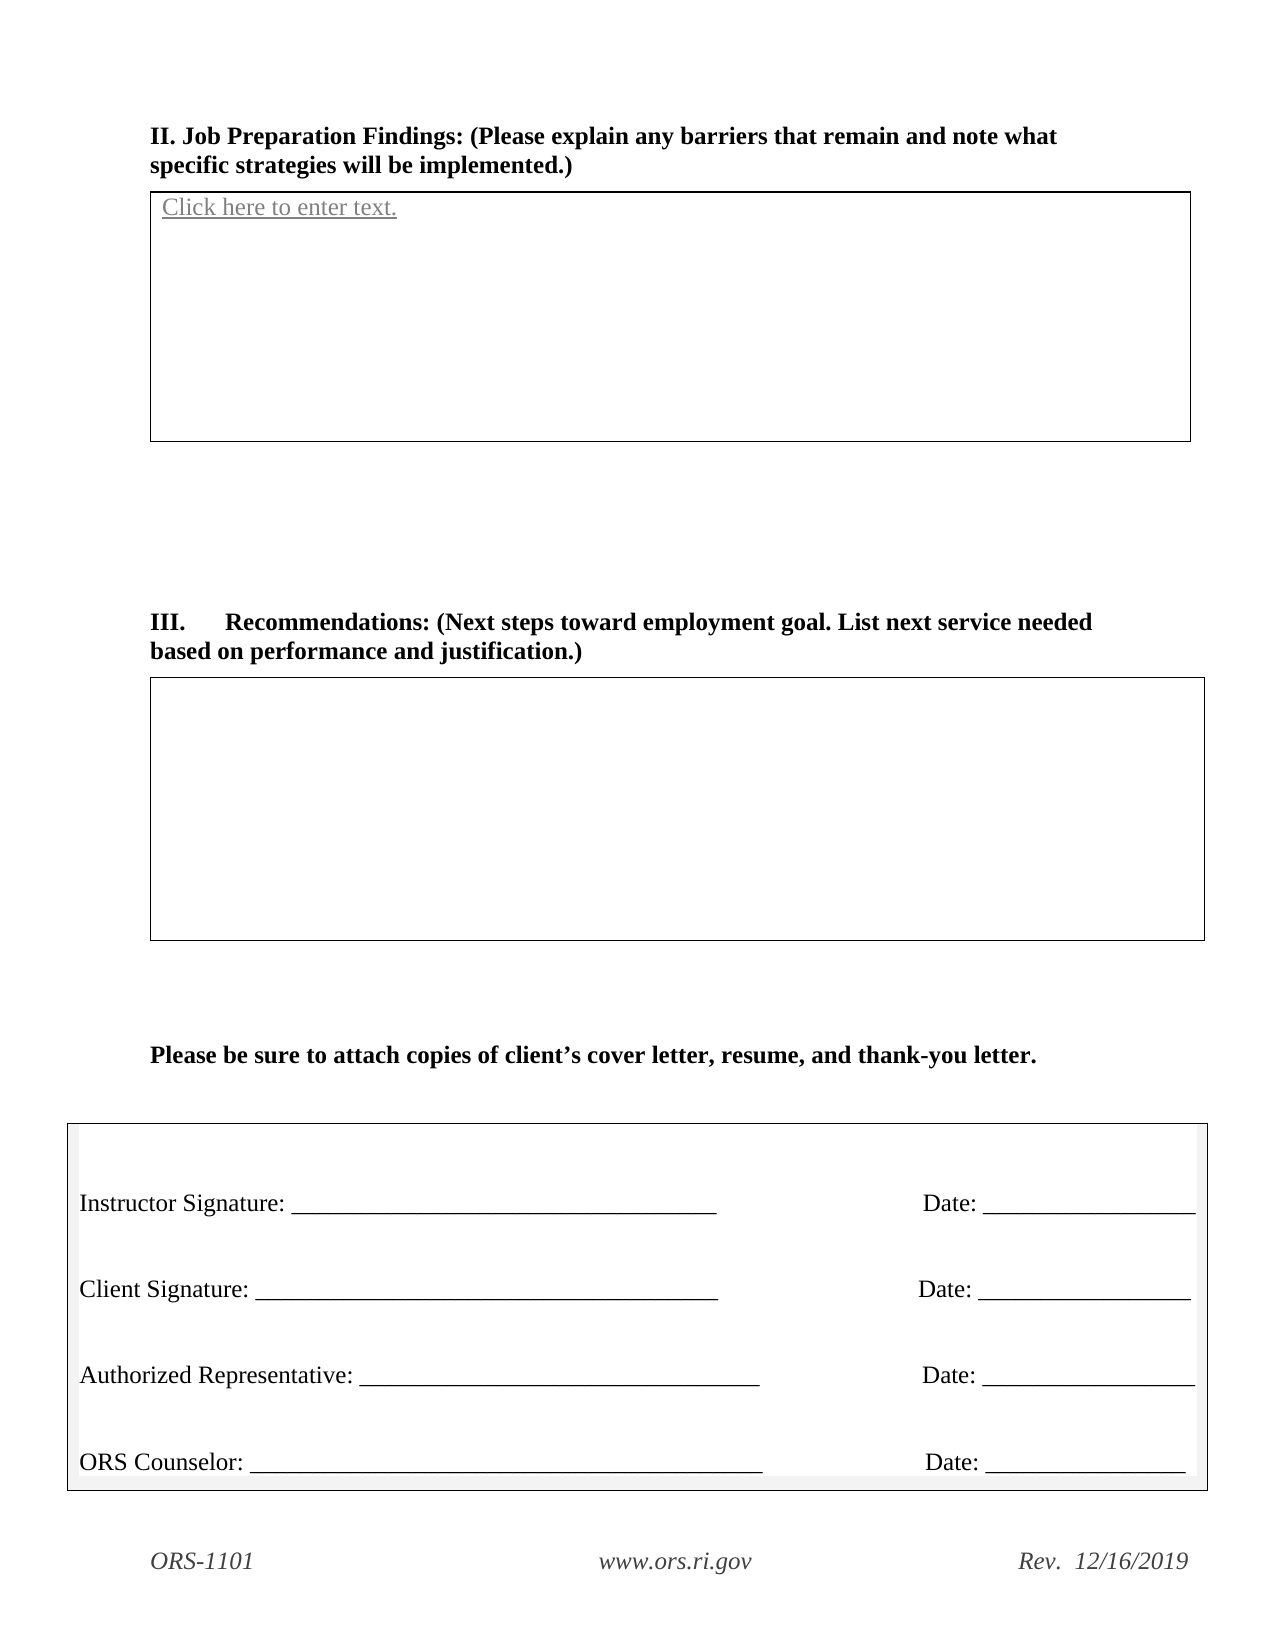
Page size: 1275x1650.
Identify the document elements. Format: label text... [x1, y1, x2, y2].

table_header Instructor Signature: __________________________________ Date: _________________ Client Signature: _____________________________________ Date: _________________ Authorized Representative: ________________________________ Date: _________________ ORS Counselor: _________________________________________ Date: ________________ [68, 1124, 1207, 1490]
text III. Recommendations: (Next steps toward employment goal. List next service needed based on performance and justification.) [150, 607, 1125, 664]
table_header [151, 678, 1204, 940]
text II. Job Preparation Findings: (Please explain any barriers that remain and note what specific strategies will be implemented.) [150, 121, 1125, 179]
table_header [151, 193, 1190, 441]
text Please be sure to attach copies of client’s cover letter, resume, and thank-you letter. [150, 1040, 1125, 1069]
